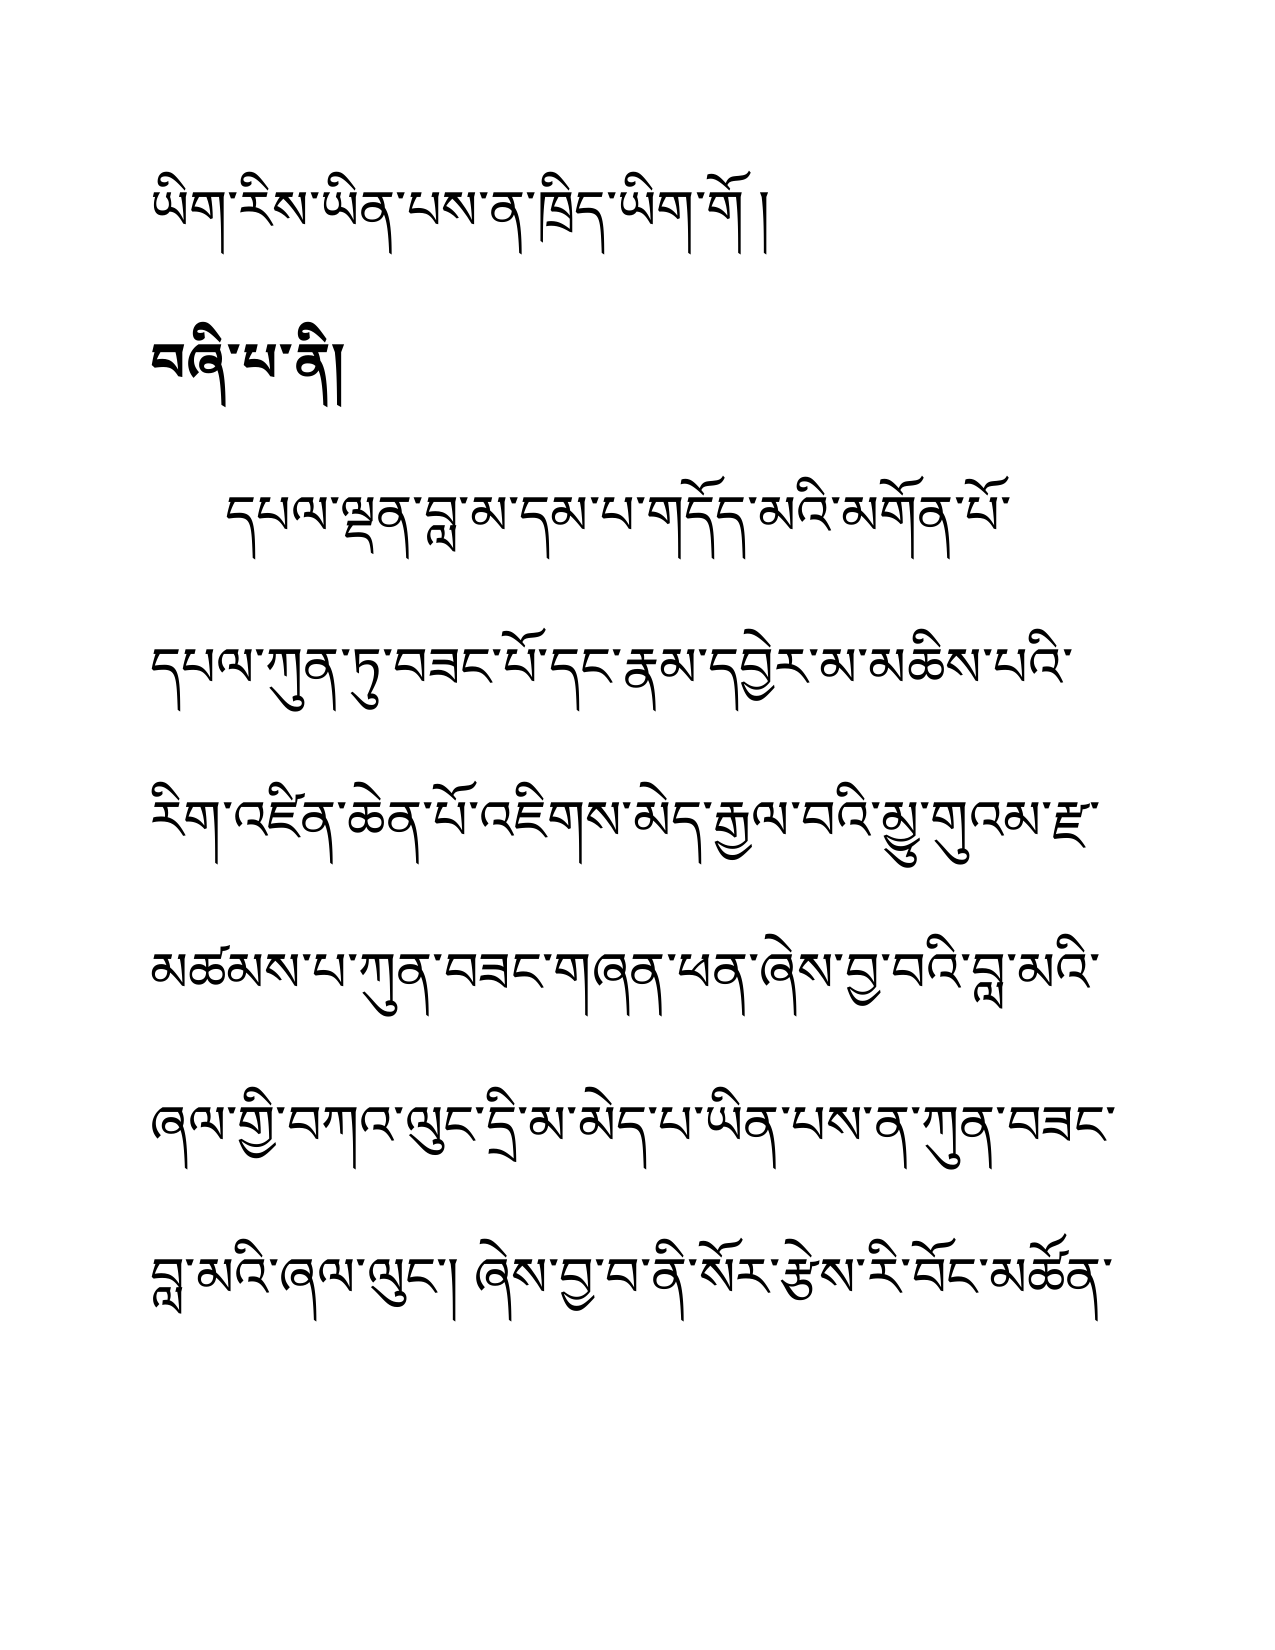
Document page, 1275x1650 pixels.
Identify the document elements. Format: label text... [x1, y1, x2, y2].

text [150, 455, 1125, 1370]
text བཞི་པ་ནི། [150, 302, 1125, 455]
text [150, 150, 1125, 302]
